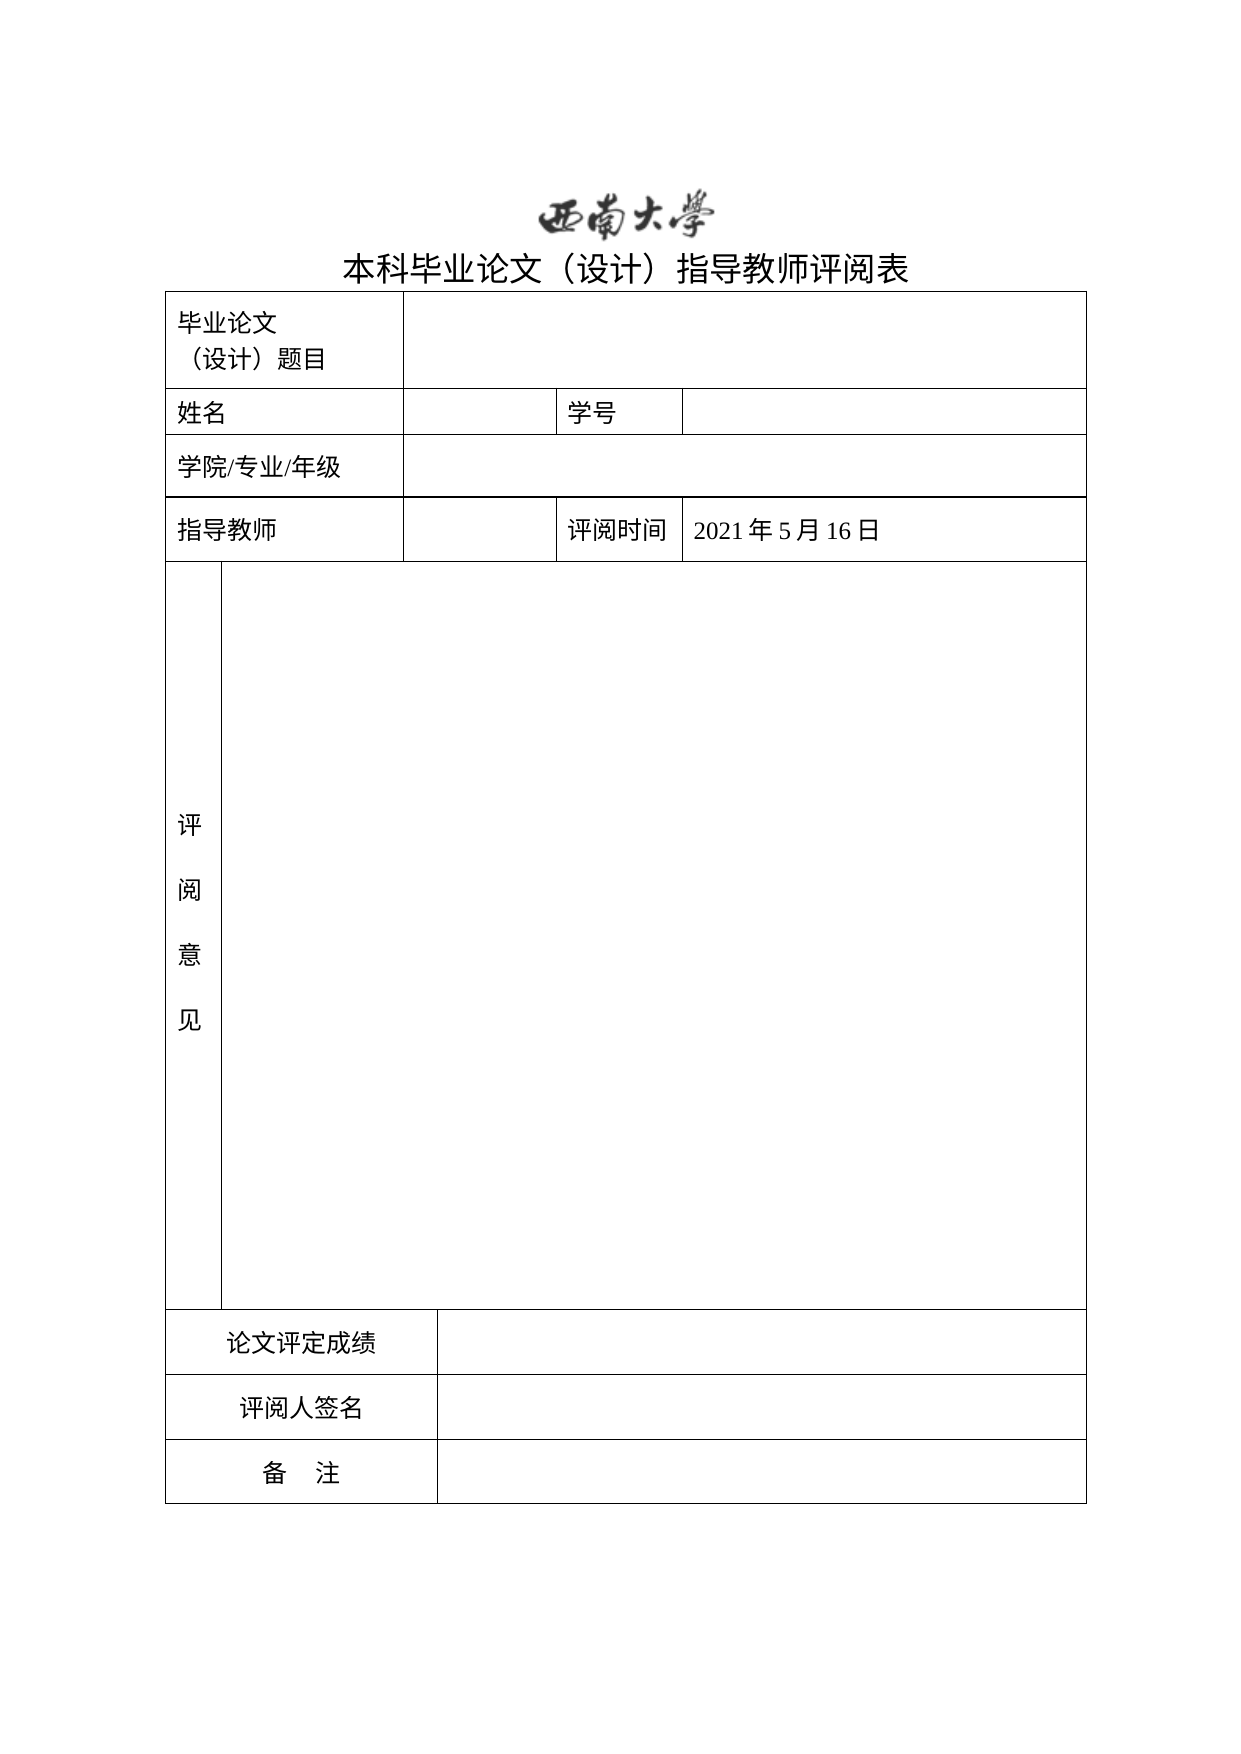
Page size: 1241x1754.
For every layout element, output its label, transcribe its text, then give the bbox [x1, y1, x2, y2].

table_cell 备 注 [166, 1440, 437, 1503]
table_cell [404, 435, 1086, 496]
table_cell 学院/专业/年级 [166, 435, 403, 496]
table_cell 指导教师 [166, 498, 403, 561]
table_cell [404, 389, 556, 434]
table_cell [222, 562, 1086, 1309]
text 本科毕业论文（设计）指导教师评阅表 [167, 242, 1085, 291]
table_cell 学号 [557, 389, 682, 434]
picture [525, 181, 727, 243]
table_header 毕业论文 （设计）题目 [166, 292, 403, 387]
table_cell [438, 1310, 1086, 1374]
table_cell 评阅时间 [557, 498, 682, 561]
table_header [404, 292, 1086, 387]
table_cell 论文评定成绩 [166, 1310, 437, 1374]
table_cell [438, 1375, 1086, 1439]
table_cell 姓名 [166, 389, 403, 434]
table_cell [683, 389, 1086, 434]
table_cell 2021年5月16日 [683, 498, 1086, 561]
table_cell [438, 1440, 1086, 1503]
table_cell 评 阅 意 见 [166, 562, 221, 1309]
table_cell [404, 498, 556, 561]
table_cell 评阅人签名 [166, 1375, 437, 1439]
